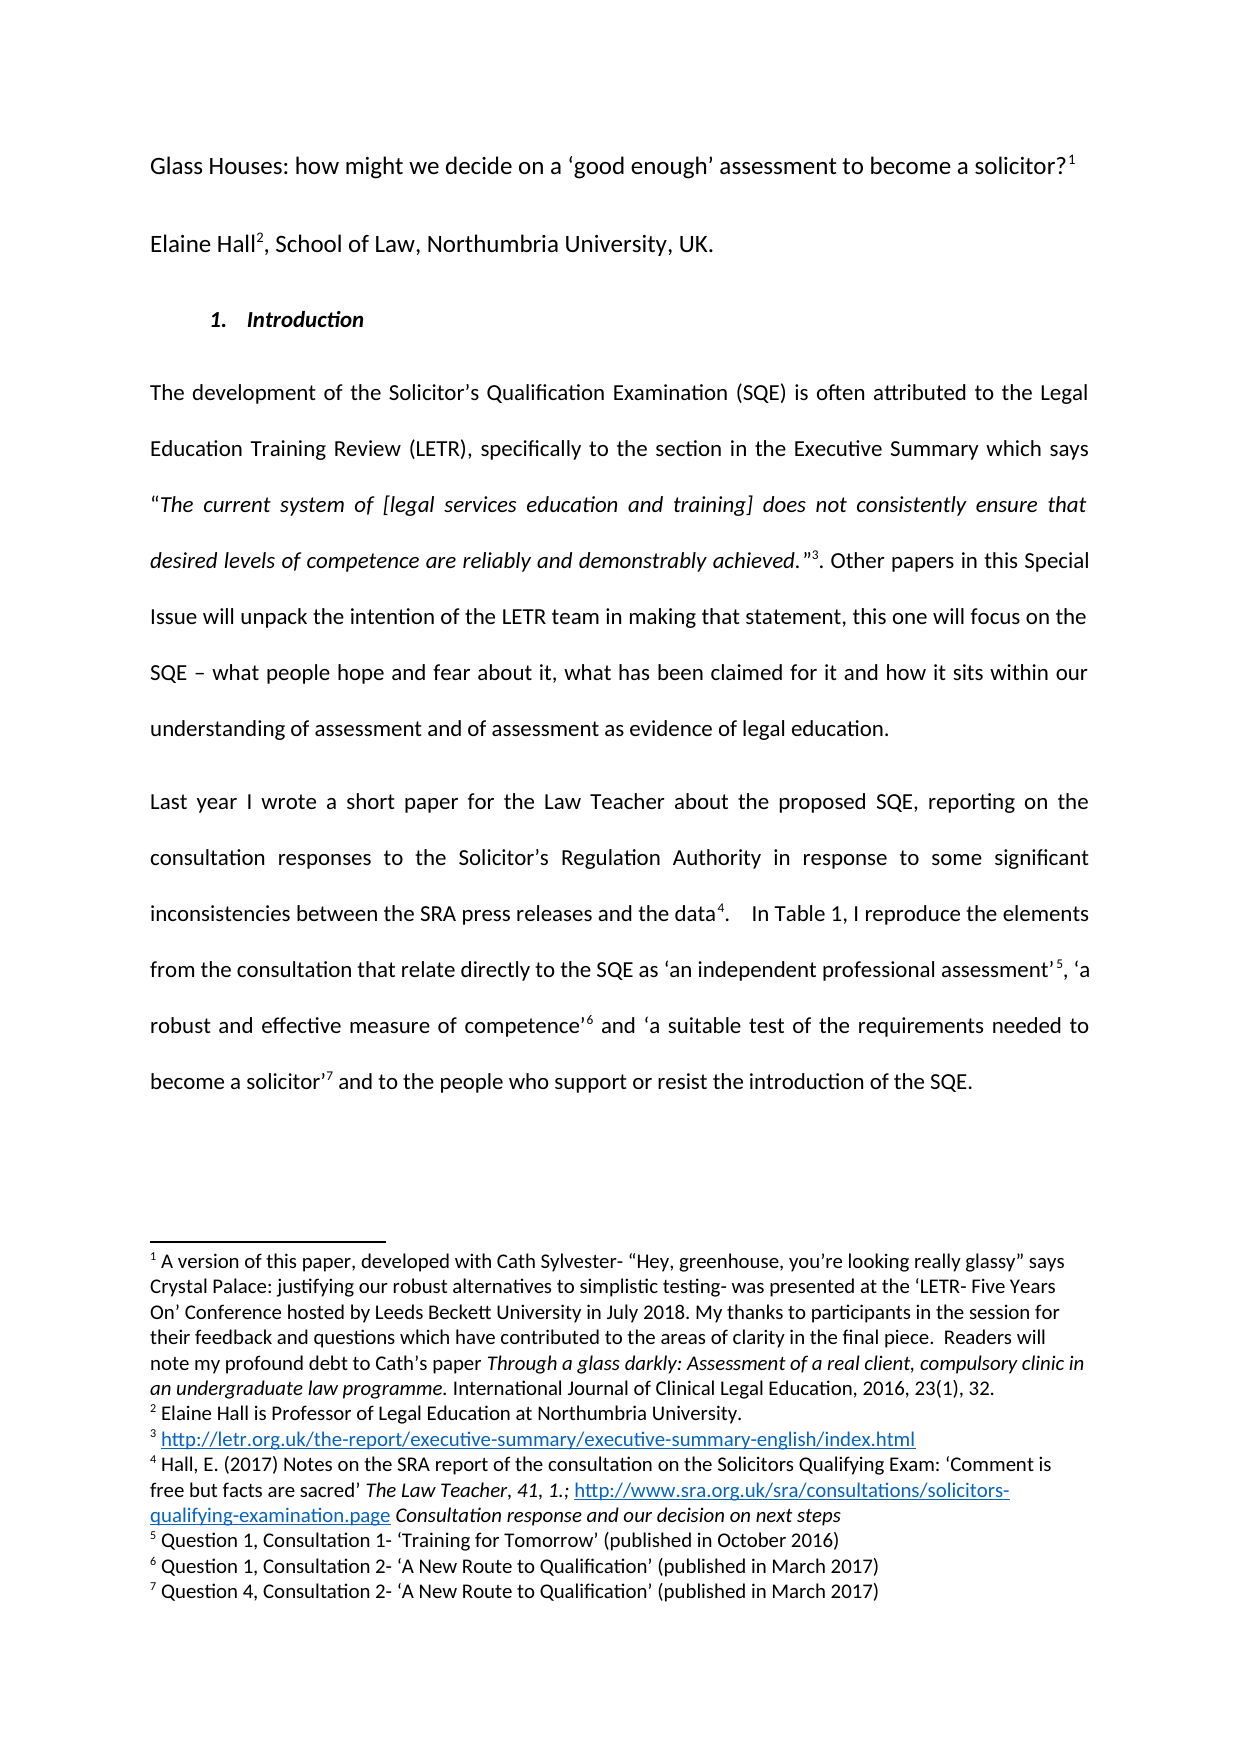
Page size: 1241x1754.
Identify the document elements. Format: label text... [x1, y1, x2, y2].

text The development of the Solicitor’s Qualification Examination (SQE) is often attributed to the Legal Education Training Review (LETR), specifically to the section in the Executive Summary which says “The current system of [legal services education and training] does not consistently ensure that desired levels of competence are reliably and demonstrably achieved.”. Other papers in this Special Issue will unpack the intention of the LETR team in making that statement, this one will focus on the SQE – what people hope and fear about it, what has been claimed for it and how it sits within our understanding of assessment and of assessment as evidence of legal education. [150, 378, 1090, 742]
list Introduction [209, 305, 1090, 333]
text Elaine Hall, School of Law, Northumbria University, UK. [150, 228, 1090, 258]
text Last year I wrote a short paper for the Law Teacher about the proposed SQE, reporting on the consultation responses to the Solicitor’s Regulation Authority in response to some significant inconsistencies between the SRA press releases and the data. In Table 1, I reproduce the elements from the consultation that relate directly to the SQE as ‘an independent professional assessment’, ‘a robust and effective measure of competence’ and ‘a suitable test of the requirements needed to become a solicitor’ and to the people who support or resist the introduction of the SQE. [150, 787, 1090, 1095]
text Glass Houses: how might we decide on a ‘good enough’ assessment to become a solicitor? [150, 150, 1090, 181]
